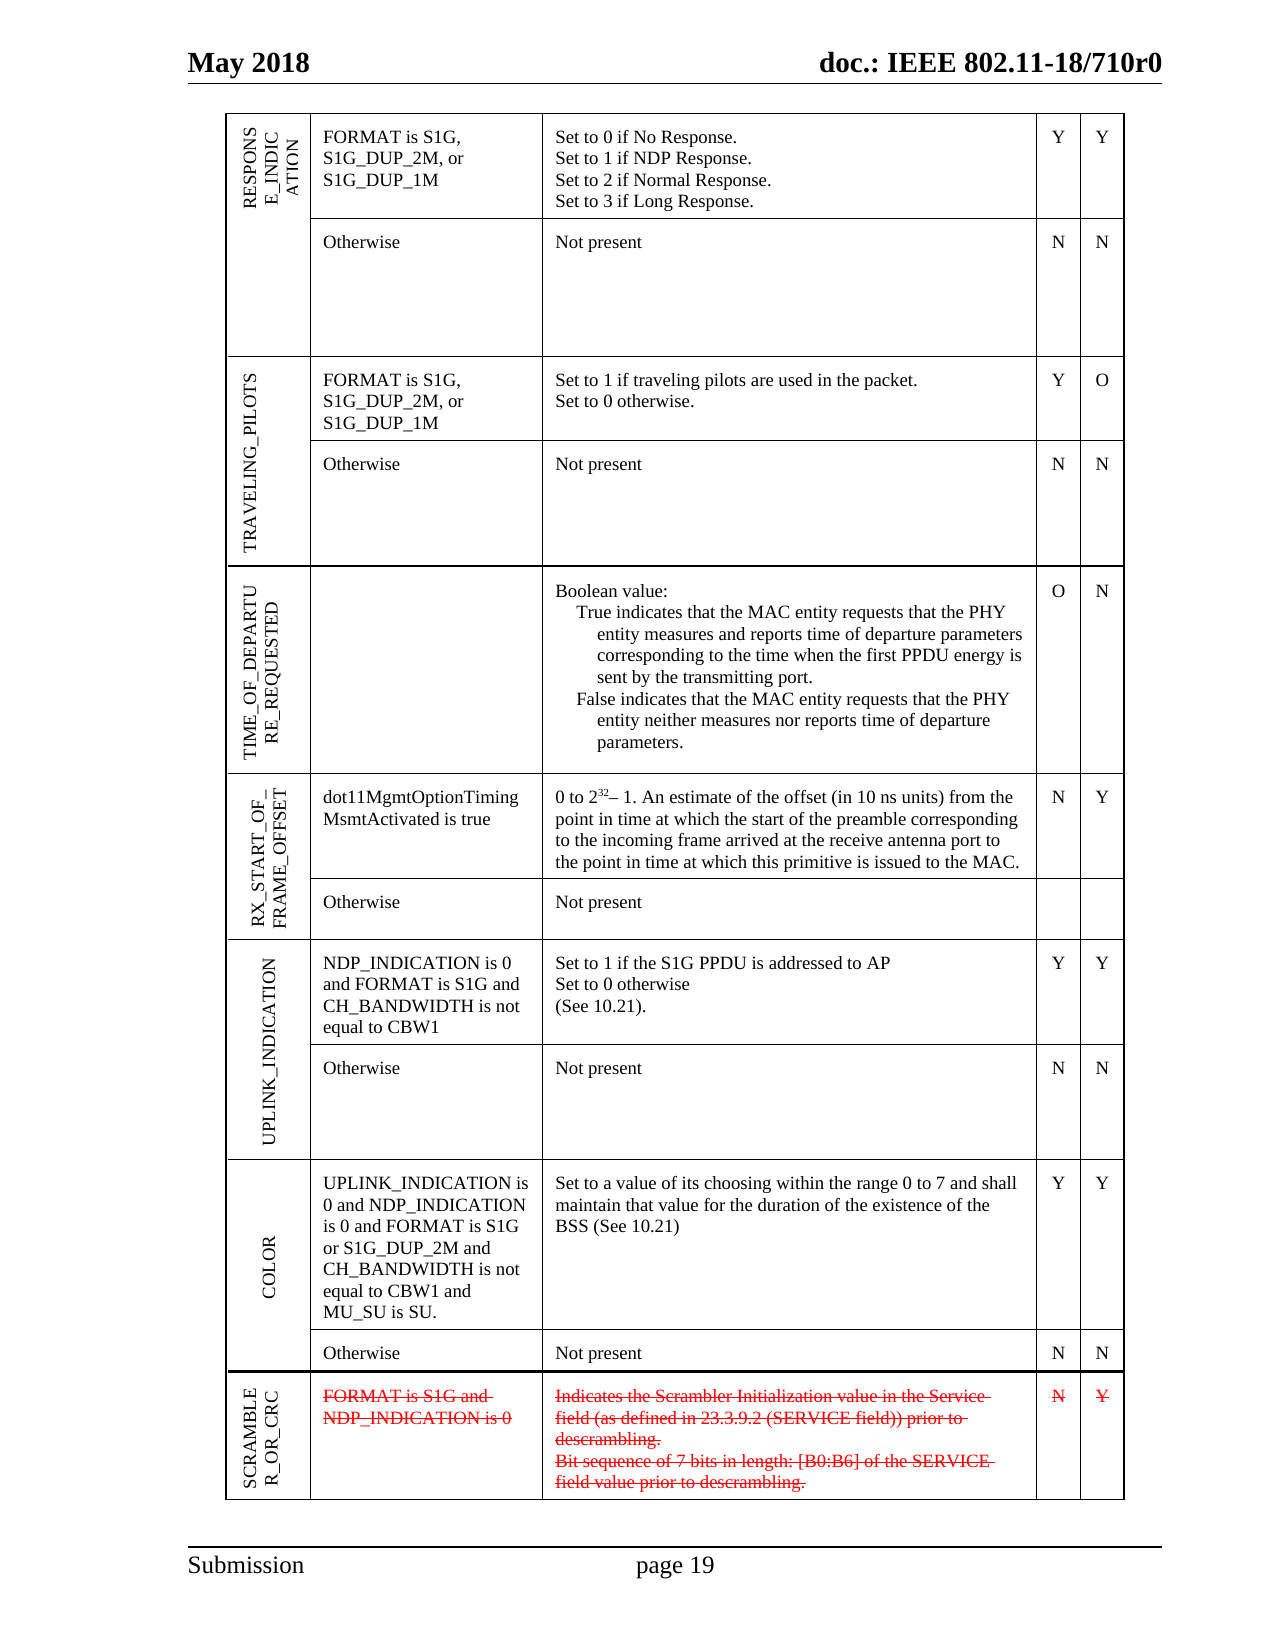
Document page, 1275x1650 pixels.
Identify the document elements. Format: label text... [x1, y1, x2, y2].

table_cell TIME_OF_DEPARTURE_REQUESTED [227, 566, 310, 773]
table_cell N [1037, 774, 1080, 878]
table_cell Otherwise [311, 879, 542, 939]
table_cell N [1081, 1045, 1123, 1159]
table_cell FORMAT is S1G, S1G_DUP_2M, or S1G_DUP_1M [311, 357, 542, 439]
table_cell [311, 567, 542, 773]
table_cell Y [1081, 774, 1123, 878]
table_cell N [1081, 567, 1123, 773]
table_cell [1081, 879, 1123, 939]
table_cell Set to 1 if the S1G PPDU is addressed to AP Set to 0 otherwise (See 10.21). [543, 940, 1036, 1044]
table_cell N [1081, 441, 1123, 564]
table_cell SCRAMBLER_OR_CRC [227, 1371, 310, 1499]
table_cell Otherwise [311, 1045, 542, 1159]
table_cell Y [1081, 940, 1123, 1044]
table_cell N [1037, 219, 1080, 356]
table_cell Boolean value: True indicates that the MAC entity requests that the PHY entity measures and reports time of departure parameters corresponding to the time when the first PPDU energy is sent by the transmitting port. False indicates that the MAC entity requests that the PHY entity neither measures nor reports time of departure parameters. [543, 567, 1036, 773]
table_cell N [1037, 1373, 1080, 1499]
table_cell UPLINK_INDICATION [227, 940, 310, 1159]
table_cell Not present [543, 219, 1036, 356]
table_cell Y [1037, 940, 1080, 1044]
table_cell Otherwise [311, 219, 542, 356]
table_cell N [1037, 441, 1080, 564]
table_cell Not present [543, 879, 1036, 939]
table_cell N [1037, 1330, 1080, 1370]
table_cell Set to 0 if No Response. Set to 1 if NDP Response. Set to 2 if Normal Response. Set to 3 if Long Response. [543, 114, 1036, 218]
table_cell N [1037, 1045, 1080, 1159]
table_cell COLOR [227, 1160, 310, 1370]
table_cell FORMAT is S1G, S1G_DUP_2M, or S1G_DUP_1M [311, 114, 542, 218]
table_cell Y [1037, 1160, 1080, 1329]
table_cell Not present [543, 1045, 1036, 1159]
table_cell N [1081, 1330, 1123, 1370]
table_cell 0 to 232– 1. An estimate of the offset (in 10 ns units) from the point in time at which the start of the preamble corresponding to the incoming frame arrived at the receive antenna port to the point in time at which this primitive is issued to the MAC. [543, 774, 1036, 878]
table_cell Set to 1 if traveling pilots are used in the packet. Set to 0 otherwise. [543, 357, 1036, 439]
table_cell Otherwise [311, 441, 542, 564]
table_cell FORMAT is S1G and NDP_INDICATION is 0 [311, 1373, 542, 1499]
table_cell Not present [543, 441, 1036, 564]
table_cell Set to a value of its choosing within the range 0 to 7 and shall maintain that value for the duration of the existence of the BSS (See 10.21) [543, 1160, 1036, 1329]
table_cell Y [1081, 1373, 1123, 1499]
table_cell Y [1081, 1160, 1123, 1329]
table_cell [1037, 879, 1080, 939]
table_cell Not present [543, 1330, 1036, 1370]
table_cell Y [1037, 357, 1080, 439]
table_cell RX_START_OF_ FRAME_OFFSET [227, 774, 310, 939]
table_cell Y [1081, 114, 1123, 218]
table_cell O [1081, 357, 1123, 439]
table_cell N [1081, 219, 1123, 356]
table_cell Otherwise [311, 1330, 542, 1370]
table_cell O [1037, 567, 1080, 773]
table_cell TRAVELING_PILOTS [227, 357, 310, 564]
table_cell Y [1037, 114, 1080, 218]
table_cell UPLINK_INDICATION is 0 and NDP_INDICATION is 0 and FORMAT is S1G or S1G_DUP_2M and CH_BANDWIDTH is not equal to CBW1 and MU_SU is SU. [311, 1160, 542, 1329]
table_cell NDP_INDICATION is 0 and FORMAT is S1G and CH_BANDWIDTH is not equal to CBW1 [311, 940, 542, 1044]
table_cell RESPONSE_INDICATION [227, 114, 310, 356]
table_cell dot11MgmtOptionTimingMsmtActivated is true [311, 774, 542, 878]
